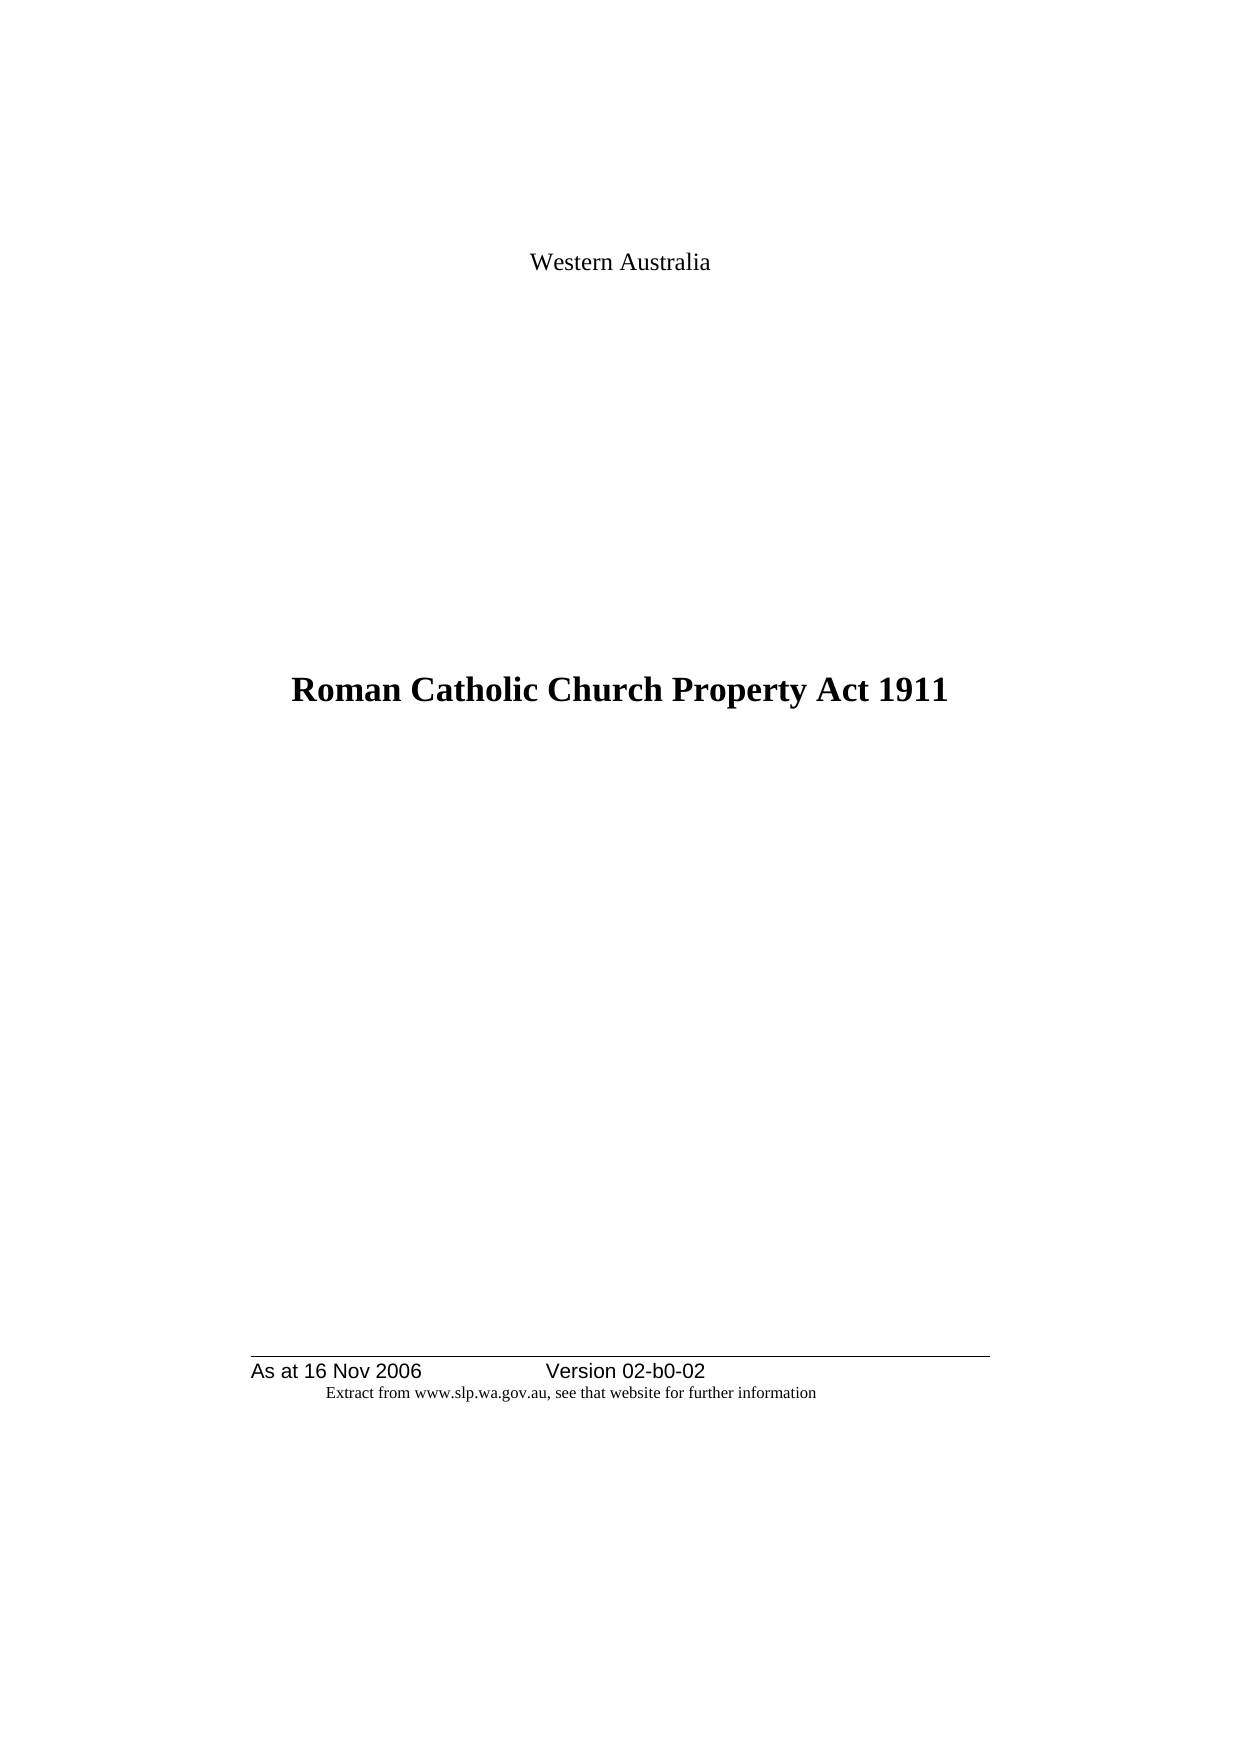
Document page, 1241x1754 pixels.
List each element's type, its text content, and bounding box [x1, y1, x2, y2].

text Western Australia [251, 247, 990, 276]
text Roman Catholic Church Property Act 1911 [251, 668, 990, 709]
